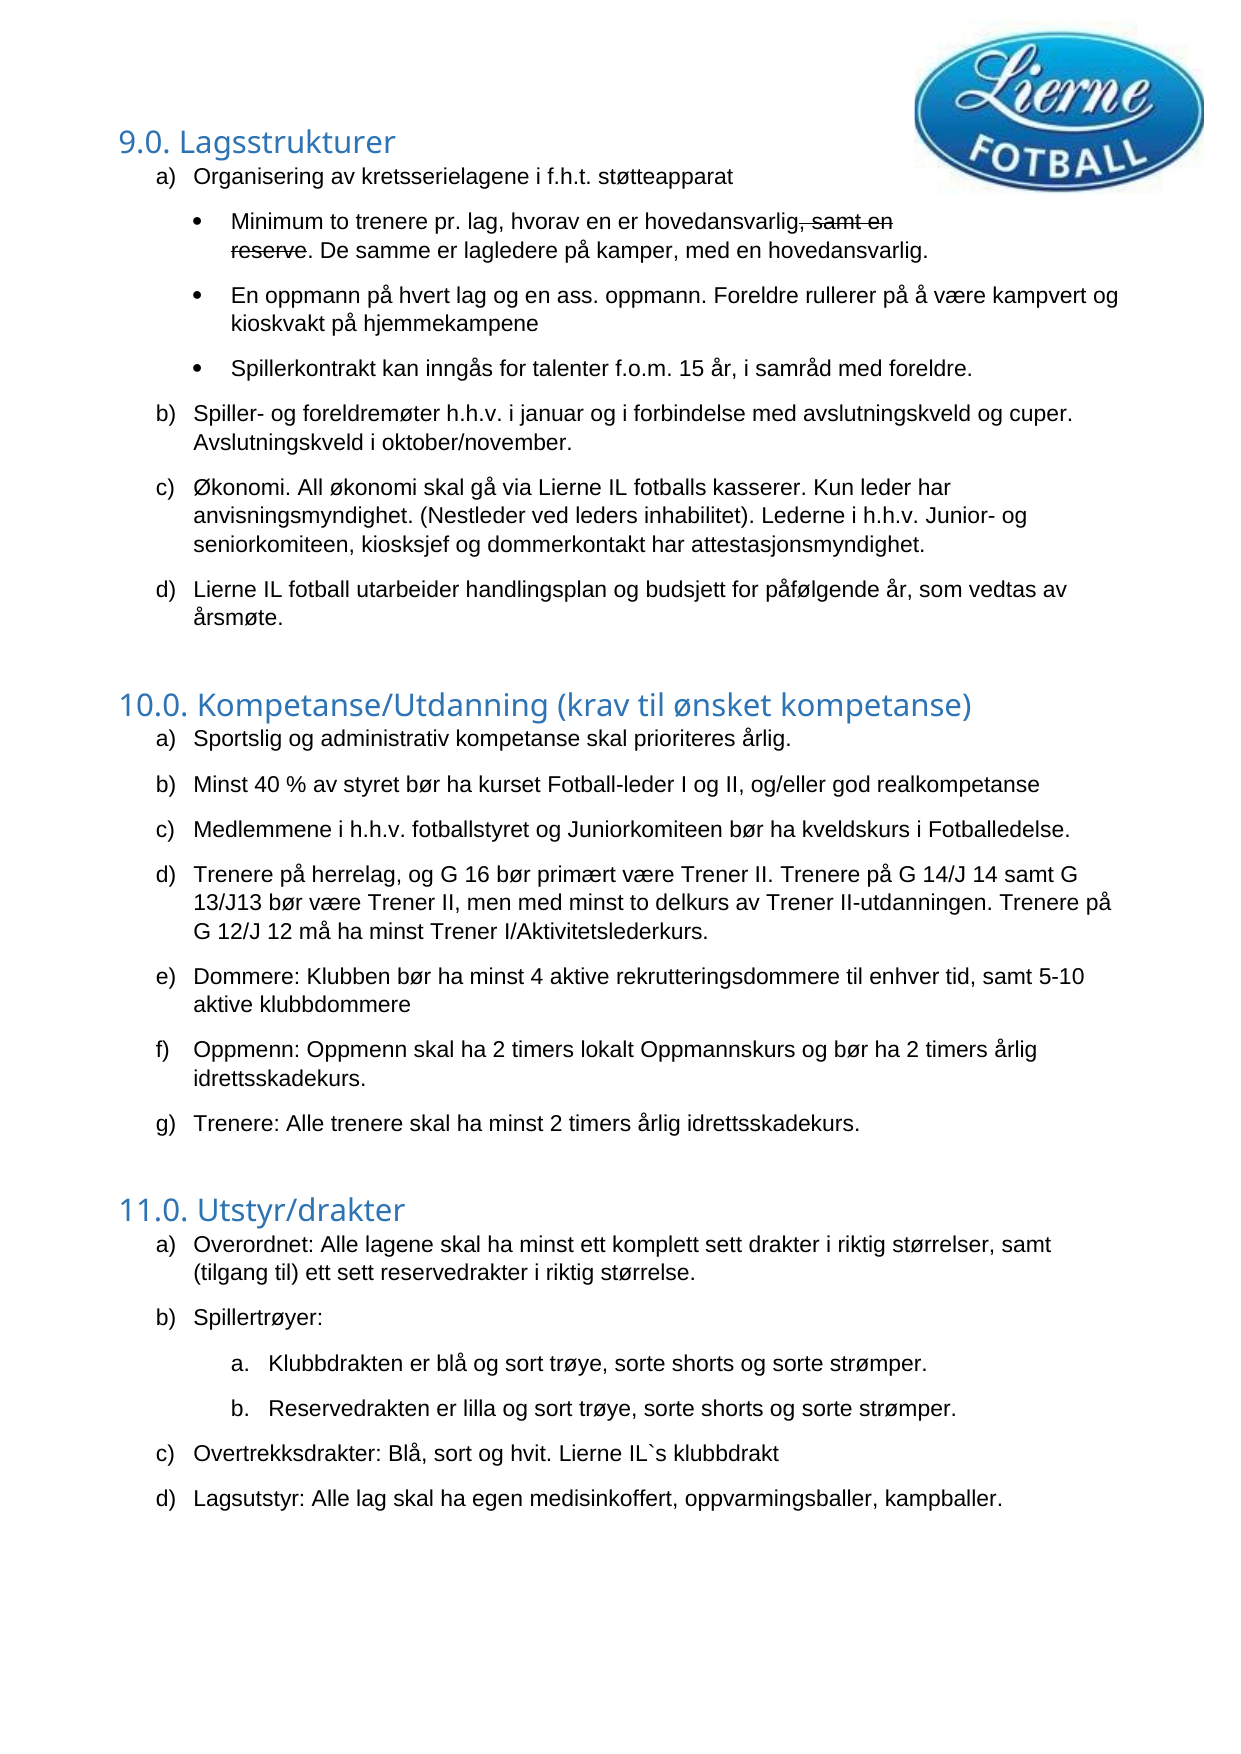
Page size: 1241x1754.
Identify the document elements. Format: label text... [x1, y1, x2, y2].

list Minst 40 % av styret bør ha kurset Fotball-leder I og II, og/eller god realkompetanse [156, 771, 1122, 797]
list Overordnet: Alle lagene skal ha minst ett komplett sett drakter i riktig størrelser, samt (tilgang til) ett sett reservedrakter i riktig størrelse. [156, 1231, 1122, 1286]
list Lagsutstyr: Alle lag skal ha egen medisinkoffert, oppvarmingsballer, kampballer. [156, 1485, 1122, 1511]
list Spiller- og foreldremøter h.h.v. i januar og i forbindelse med avslutningskveld og cuper. Avslutningskveld i oktober/november. [156, 400, 1122, 455]
list Trenere på herrelag, og G 16 bør primært være Trener II. Trenere på G 14/J 14 samt G 13/J13 bør være Trener II, men med minst to delkurs av Trener II-utdanningen. Trenere på G 12/J 12 må ha minst Trener I/Aktivitetslederkurs. [156, 861, 1122, 944]
list Organisering av kretsserielagene i f.h.t. støtteapparat [156, 163, 913, 189]
list Medlemmene i h.h.v. fotballstyret og Juniorkomiteen bør ha kveldskurs i Fotballedelse. [156, 816, 1122, 842]
list Dommere: Klubben bør ha minst 4 aktive rekrutteringsdommere til enhver tid, samt 5-10 aktive klubbdommere [156, 963, 1122, 1017]
list Klubbdrakten er blå og sort trøye, sorte shorts og sorte strømper. [231, 1349, 1122, 1376]
list Økonomi. All økonomi skal gå via Lierne IL fotballs kasserer. Kun leder har anvisningsmyndighet. (Nestleder ved leders inhabilitet). Lederne i h.h.v. Junior- og seniorkomiteen, kiosksjef og dommerkontakt har attestasjonsmyndighet. [156, 474, 1122, 557]
subtitle 10.0. Kompetanse/Utdanning (krav til ønsket kompetanse) [118, 683, 1122, 725]
list En oppmann på hvert lag og en ass. oppmann. Foreldre rullerer på å være kampvert og kioskvakt på hjemmekampene [193, 282, 1122, 337]
list Minimum to trenere pr. lag, hvorav en er hovedansvarlig, samt en reserve. De samme er lagledere på kamper, med en hovedansvarlig. [193, 208, 1122, 263]
list Spillertrøyer: [156, 1304, 1122, 1331]
subtitle 11.0. Utstyr/drakter [118, 1188, 1122, 1231]
list Trenere: Alle trenere skal ha minst 2 timers årlig idrettsskadekurs. [156, 1110, 1122, 1136]
list Sportslig og administrativ kompetanse skal prioriteres årlig. [156, 725, 1122, 752]
list Overtrekksdrakter: Blå, sort og hvit. Lierne IL`s klubbdrakt [156, 1440, 1122, 1466]
subtitle 9.0. Lagsstrukturer [118, 121, 913, 163]
picture [913, 20, 1203, 194]
list Oppmenn: Oppmenn skal ha 2 timers lokalt Oppmannskurs og bør ha 2 timers årlig idrettsskadekurs. [156, 1036, 1122, 1091]
list Spillerkontrakt kan inngås for talenter f.o.m. 15 år, i samråd med foreldre. [193, 355, 1122, 382]
list Reservedrakten er lilla og sort trøye, sorte shorts og sorte strømper. [231, 1394, 1122, 1421]
list Lierne IL fotball utarbeider handlingsplan og budsjett for påfølgende år, som vedtas av årsmøte. [156, 576, 1122, 631]
